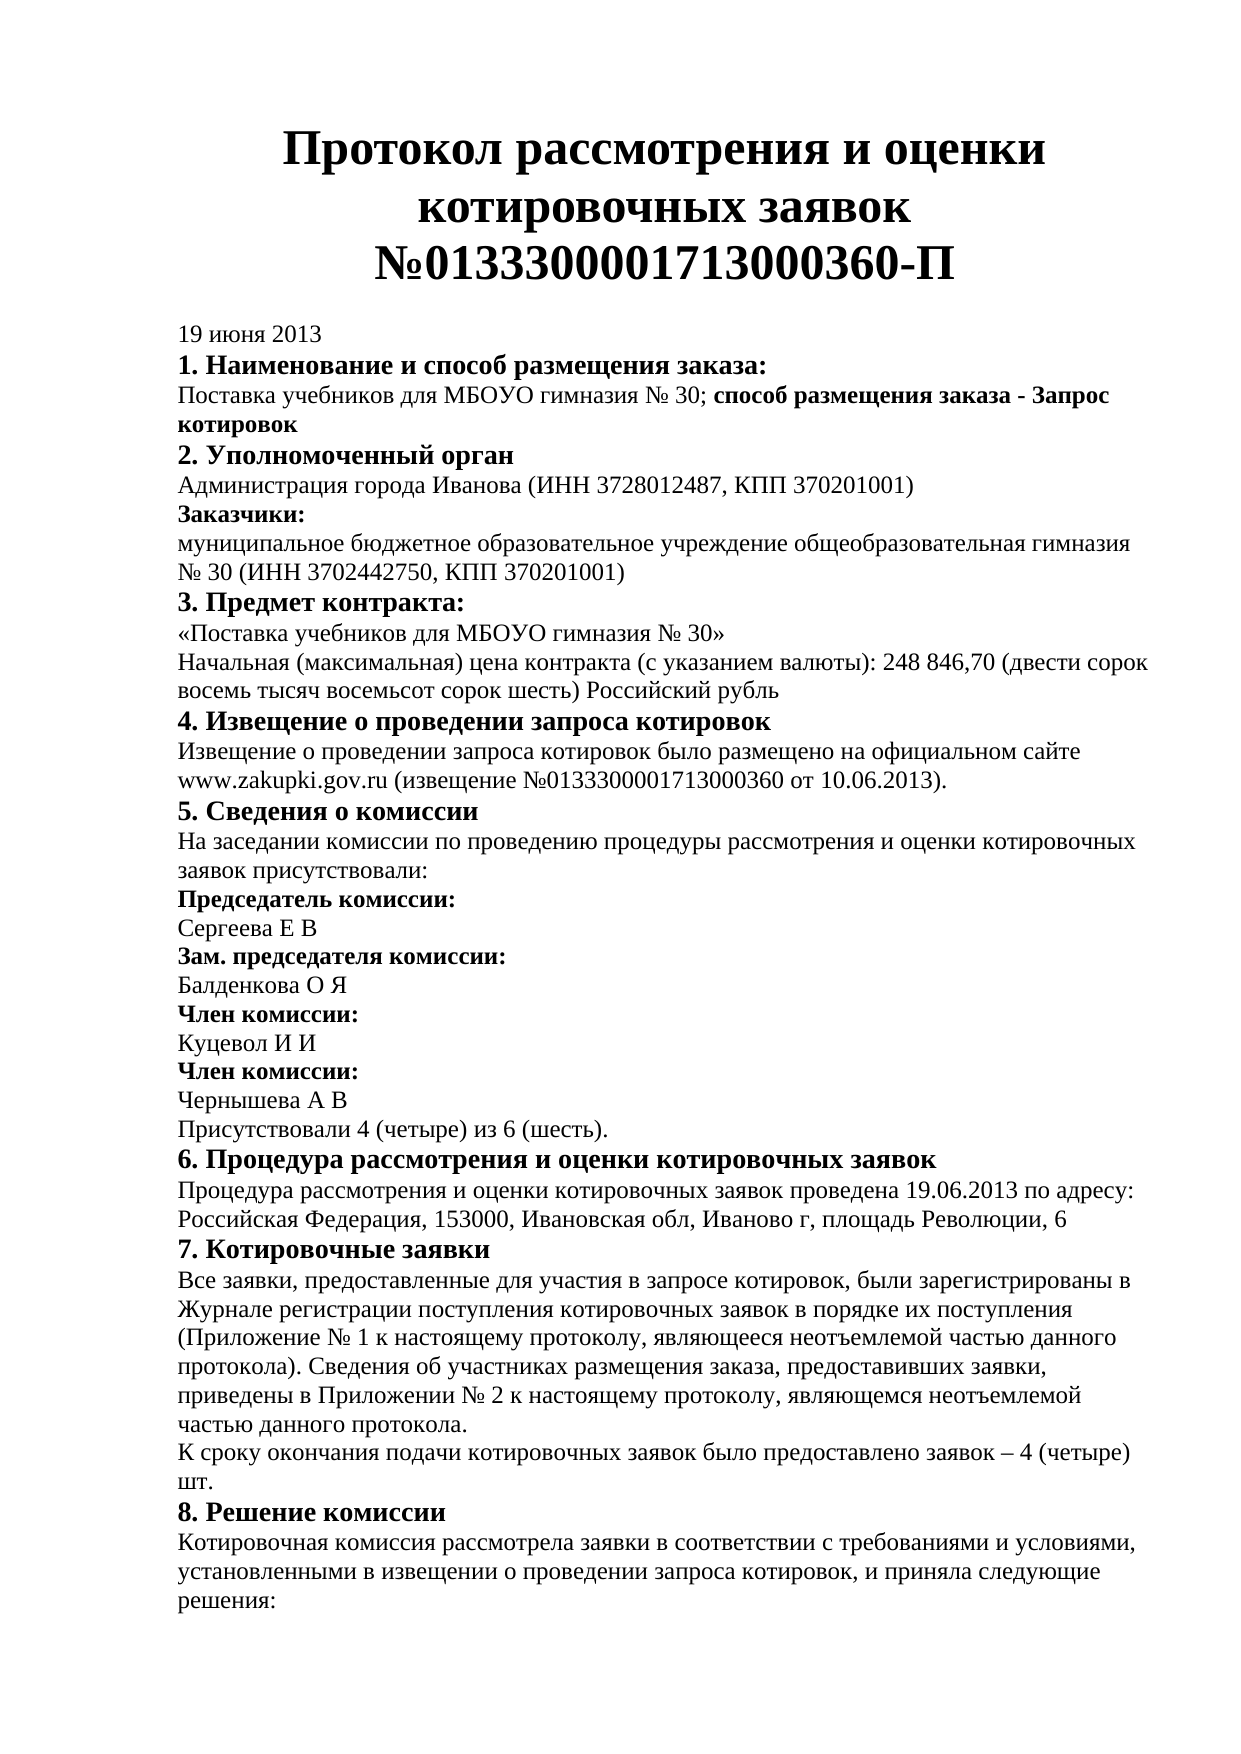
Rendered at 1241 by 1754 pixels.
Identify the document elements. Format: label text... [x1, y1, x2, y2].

text Заказчики: [177, 499, 1152, 528]
text Котировочная комиссия рассмотрела заявки в соответствии с требованиями и условиями, установленными в извещении о проведении запроса котировок, и приняла следующие решения: [177, 1527, 1152, 1613]
text Поставка учебников для МБОУО гимназия № 30; способ размещения заказа - Запрос котировок [177, 381, 1152, 438]
text 2. Уполномоченный орган [177, 438, 1152, 470]
text Председатель комиссии: Сергеева Е В [177, 884, 1152, 941]
text Член комиссии: Чернышева А В [177, 1056, 1152, 1114]
text Присутствовали 4 (четыре) из 6 (шесть). [177, 1114, 1152, 1143]
text 6. Процедура рассмотрения и оценки котировочных заявок [177, 1143, 1152, 1175]
text Член комиссии: Куцевол И И [177, 999, 1152, 1056]
text 7. Котировочные заявки [177, 1232, 1152, 1265]
text Извещение о проведении запроса котировок было размещено на официальном сайте www.zakupki.gov.ru (извещение №0133300001713000360 от 10.06.2013). [177, 736, 1152, 794]
text «Поставка учебников для МБОУО гимназия № 30» Начальная (максимальная) цена контракта (с указанием валюты): 248 846,70 (двести сорок восемь тысяч восемьсот сорок шесть) Российский рубль [177, 618, 1152, 704]
text Зам. председателя комиссии: Балденкова О Я [177, 941, 1152, 999]
text К сроку окончания подачи котировочных заявок было предоставлено заявок – 4 (четыре) шт. [177, 1437, 1152, 1495]
text 4. Извещение о проведении запроса котировок [177, 704, 1152, 736]
text На заседании комиссии по проведению процедуры рассмотрения и оценки котировочных заявок присутствовали: [177, 826, 1152, 884]
text Все заявки, предоставленные для участия в запросе котировок, были зарегистрированы в Журнале регистрации поступления котировочных заявок в порядке их поступления (Приложение № 1 к настоящему протоколу, являющееся неотъемлемой частью данного протокола). Сведения об участниках размещения заказа, предоставивших заявки, приведены в Приложении № 2 к настоящему протоколу, являющемся неотъемлемой частью данного протокола. [177, 1265, 1152, 1437]
text 3. Предмет контракта: [177, 585, 1152, 618]
text 1. Наименование и способ размещения заказа: [177, 348, 1152, 381]
text 19 июня 2013 [177, 291, 1152, 348]
text Процедура рассмотрения и оценки котировочных заявок проведена 19.06.2013 по адресу: Российская Федерация, 153000, Ивановская обл, Иваново г, площадь Революции, 6 [177, 1175, 1152, 1232]
text 5. Сведения о комиссии [177, 794, 1152, 826]
text муниципальное бюджетное образовательное учреждение общеобразовательная гимназия № 30 (ИНН 3702442750, КПП 370201001) [177, 528, 1152, 585]
text Протокол рассмотрения и оценки котировочных заявок №0133300001713000360-П [177, 118, 1152, 291]
text Администрация города Иванова (ИНН 3728012487, КПП 370201001) [177, 470, 1152, 499]
text 8. Решение комиссии [177, 1495, 1152, 1527]
